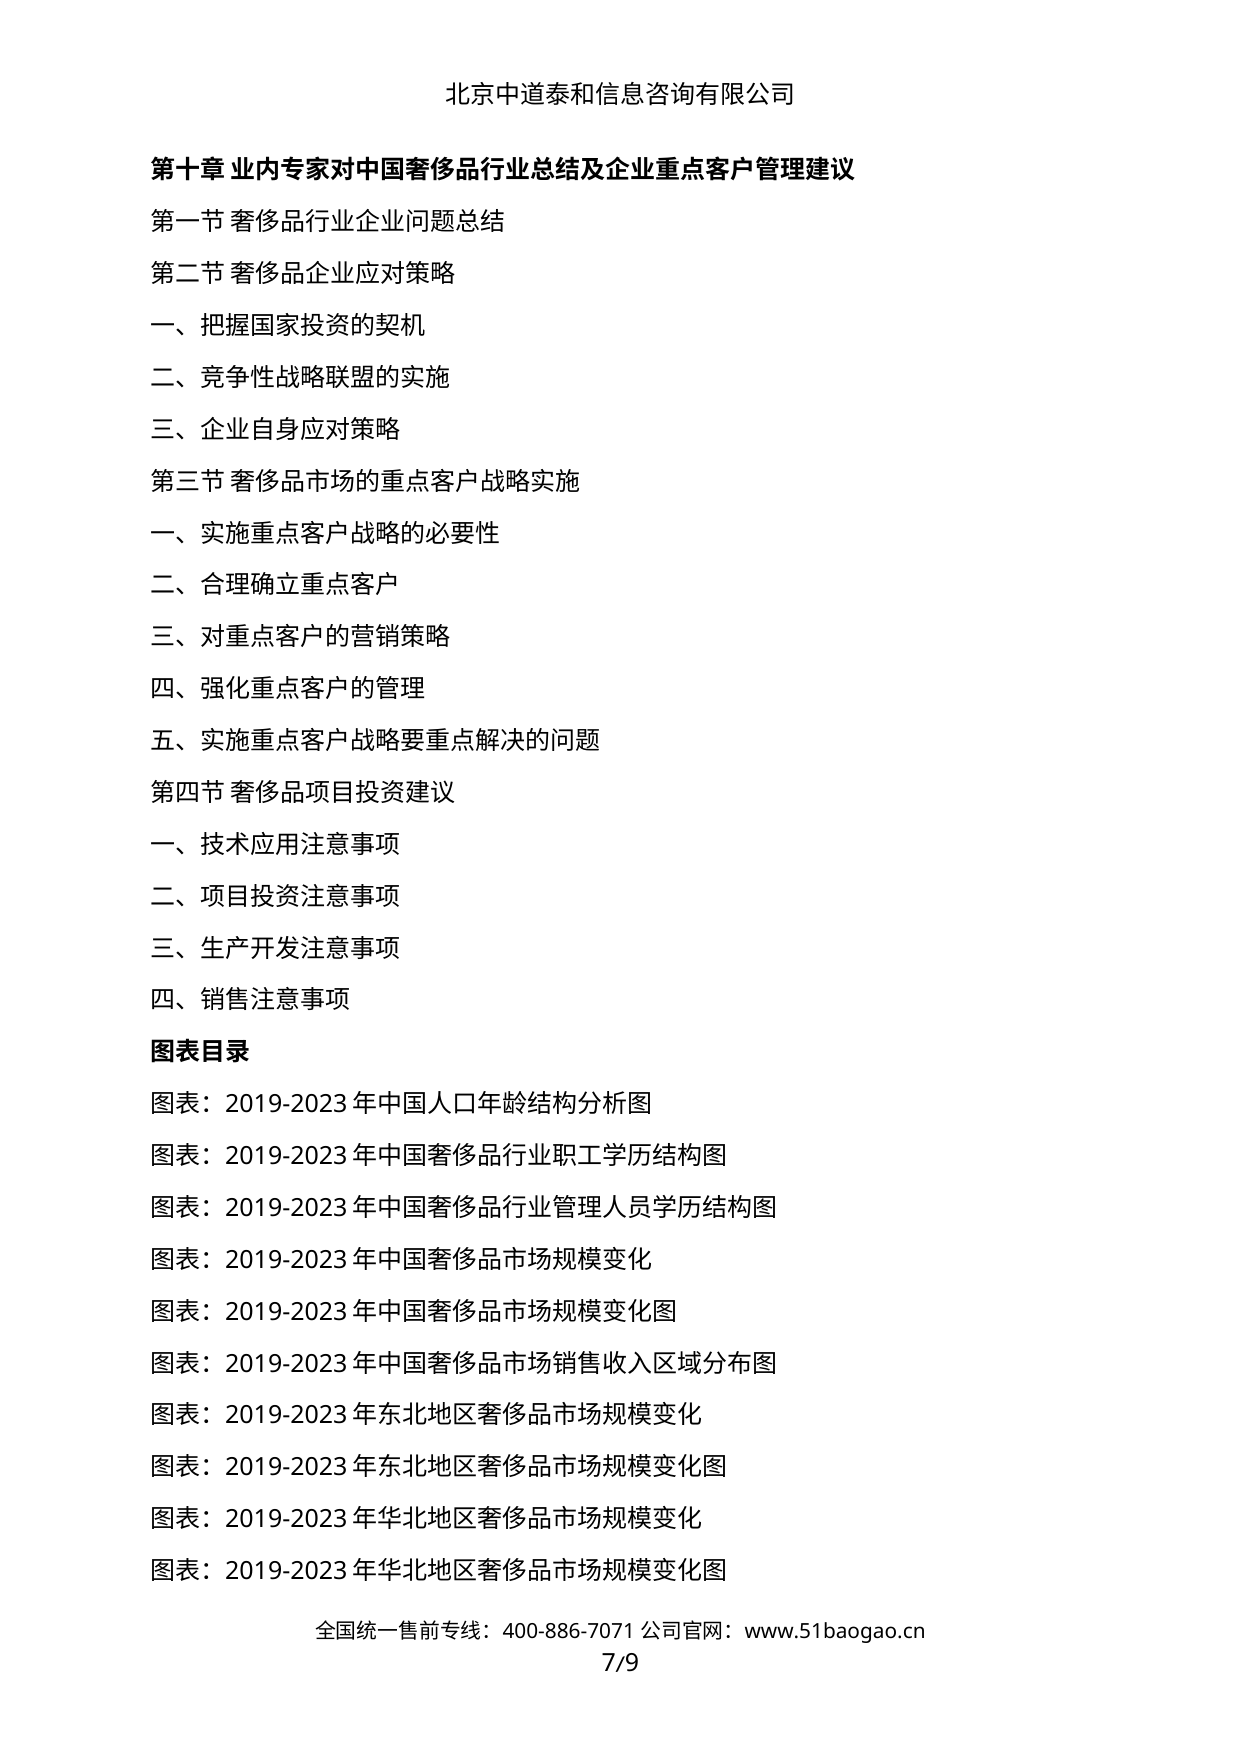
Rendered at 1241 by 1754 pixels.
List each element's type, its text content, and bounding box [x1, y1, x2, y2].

text 图表：2019-2023年华北地区奢侈品市场规模变化 [150, 1499, 1090, 1535]
text 二、项目投资注意事项 [150, 876, 1090, 912]
text 第一节 奢侈品行业企业问题总结 [150, 202, 1090, 238]
text 第四节 奢侈品项目投资建议 [150, 772, 1090, 809]
text 三、企业自身应对策略 [150, 409, 1090, 446]
text 图表：2019-2023年中国奢侈品市场规模变化图 [150, 1291, 1090, 1327]
text 第十章 业内专家对中国奢侈品行业总结及企业重点客户管理建议 [150, 150, 1090, 186]
text 图表：2019-2023年中国奢侈品市场规模变化 [150, 1239, 1090, 1276]
text 一、实施重点客户战略的必要性 [150, 513, 1090, 549]
text 四、销售注意事项 [150, 980, 1090, 1016]
text 二、竞争性战略联盟的实施 [150, 357, 1090, 394]
text 图表：2019-2023年中国奢侈品行业职工学历结构图 [150, 1136, 1090, 1172]
text 第二节 奢侈品企业应对策略 [150, 254, 1090, 290]
text 三、对重点客户的营销策略 [150, 617, 1090, 653]
text 一、技术应用注意事项 [150, 824, 1090, 861]
text 图表：2019-2023年东北地区奢侈品市场规模变化 [150, 1395, 1090, 1431]
text 五、实施重点客户战略要重点解决的问题 [150, 721, 1090, 757]
text 三、生产开发注意事项 [150, 928, 1090, 964]
text 四、强化重点客户的管理 [150, 669, 1090, 705]
text 图表：2019-2023年中国奢侈品市场销售收入区域分布图 [150, 1343, 1090, 1379]
text 图表：2019-2023年中国奢侈品行业管理人员学历结构图 [150, 1187, 1090, 1224]
text 图表：2019-2023年中国人口年龄结构分析图 [150, 1084, 1090, 1120]
text 二、合理确立重点客户 [150, 565, 1090, 601]
text 图表：2019-2023年华北地区奢侈品市场规模变化图 [150, 1551, 1090, 1587]
text 图表：2019-2023年东北地区奢侈品市场规模变化图 [150, 1447, 1090, 1483]
text 图表目录 [150, 1032, 1090, 1068]
text 一、把握国家投资的契机 [150, 306, 1090, 342]
text 第三节 奢侈品市场的重点客户战略实施 [150, 461, 1090, 497]
